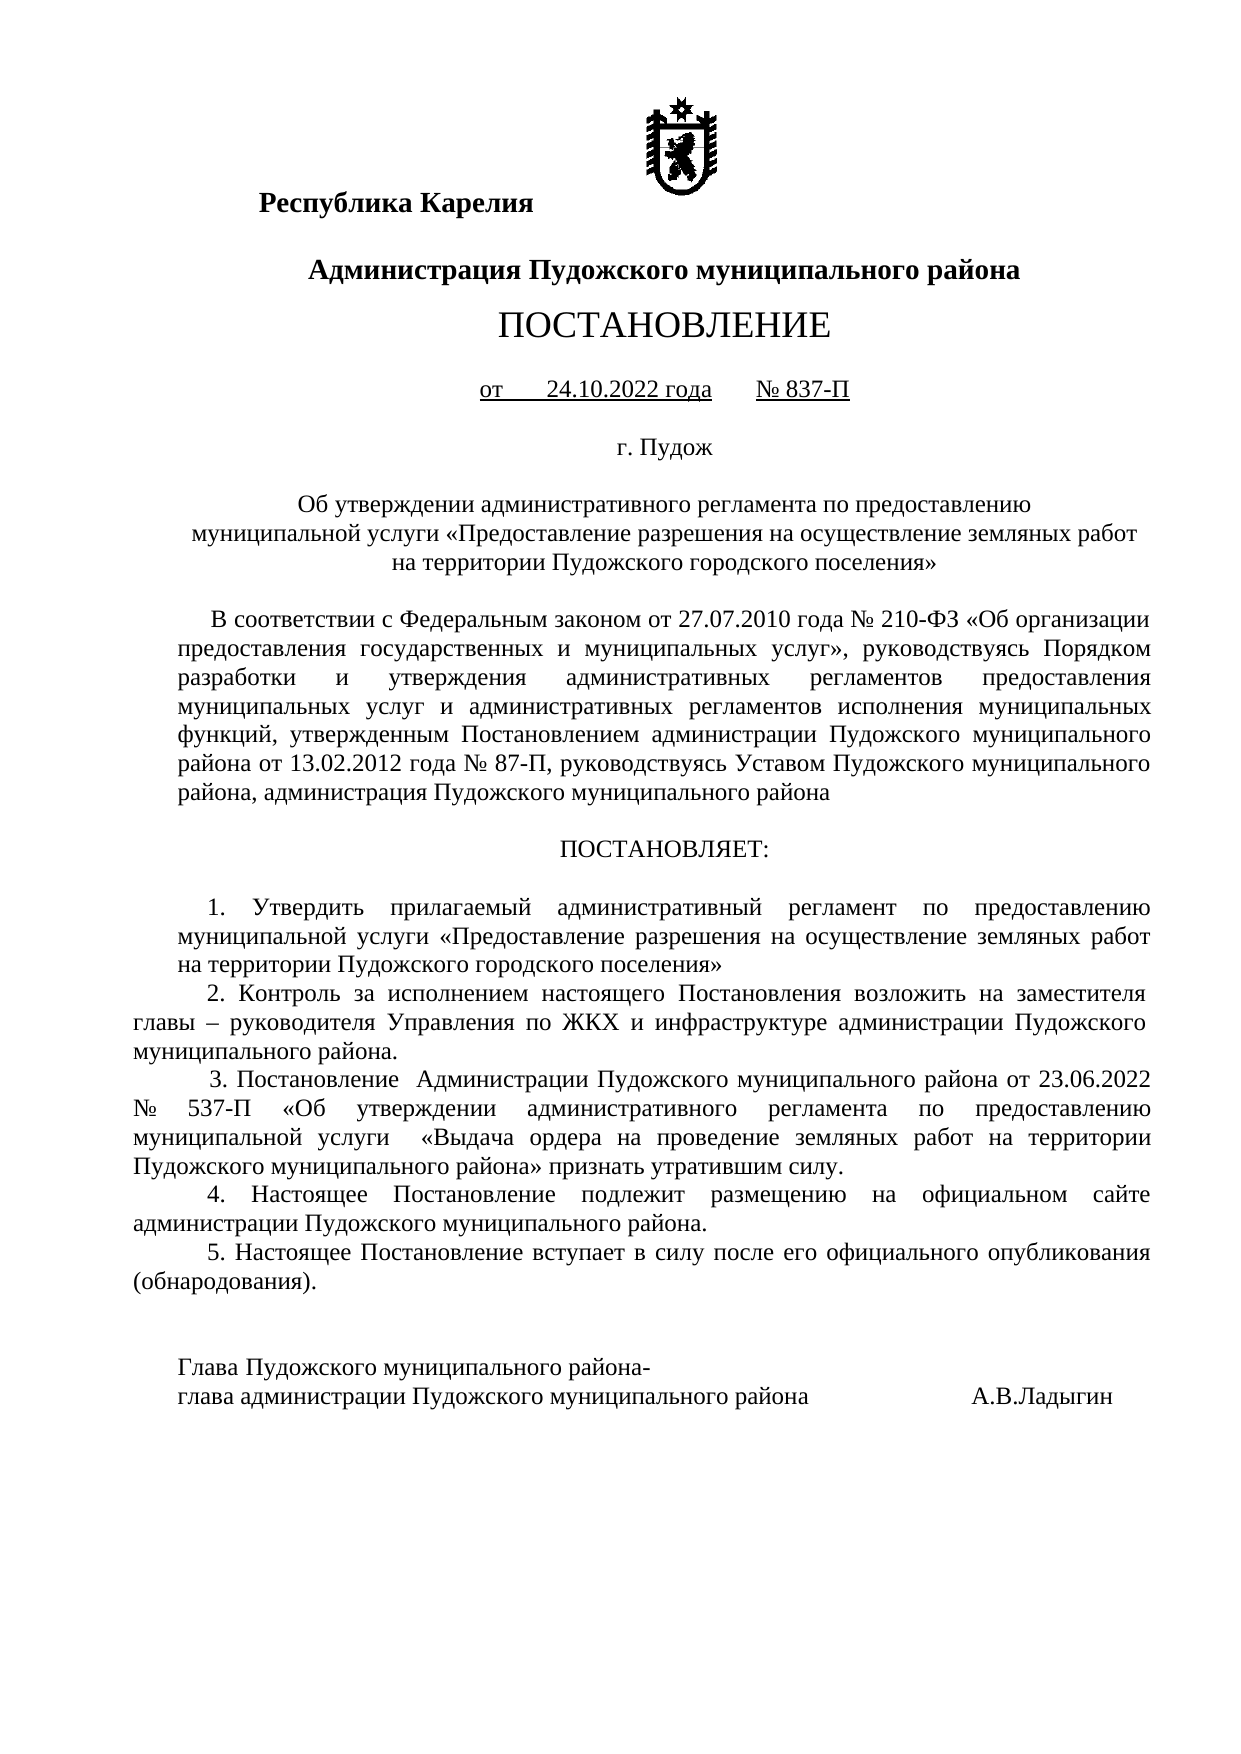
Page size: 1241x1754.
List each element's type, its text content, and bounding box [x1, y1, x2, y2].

subtitle глава администрации Пудожского муниципального района А.В.Ладыгин [177, 1381, 1152, 1409]
title муниципальной услуги «Предоставление разрешения на осуществление земляных работ на территории Пудожского городского поселения» [177, 518, 1152, 576]
text г. Пудож [177, 432, 1152, 461]
text ПОСТАНОВЛЯЕТ: [177, 834, 1152, 863]
text В соответствии с Федеральным законом от 27.07. № 210-ФЗ «Об организации предоставления государственных и муниципальных услуг», руководствуясь Порядком разработки и утверждения административных регламентов предоставления муниципальных услуг и административных регламентов исполнения муниципальных функций, утвержденным Постановлением администрации Пудожского муниципального района от 13.02.2012 года № 87-П, руководствуясь Уставом Пудожского муниципального района, администрация Пудожского муниципального района [177, 604, 1152, 806]
text Республика Карелия [177, 185, 1152, 219]
text 2. Контроль за исполнением настоящего Постановления возложить на заместителя главы – руководителя Управления по ЖКХ и инфраструктуре администрации Пудожского муниципального района. [133, 978, 1147, 1064]
subtitle Глава Пудожского муниципального района- [177, 1352, 1152, 1381]
text Администрация Пудожского муниципального района [177, 252, 1152, 286]
text 1. Утвердить прилагаемый административный регламент по предоставлению муниципальной услуги «Предоставление разрешения на осуществление земляных работ на территории Пудожского городского поселения» [177, 892, 1152, 978]
text 4. Настоящее Постановление подлежит размещению на официальном сайте администрации Пудожского муниципального района. [133, 1179, 1152, 1237]
picture [633, 88, 730, 211]
text 3. Постановление Администрации Пудожского муниципального района от 23.06.2022 № 537-П «Об утверждении административного регламента по предоставлению муниципальной услуги «Выдача ордера на проведение земляных работ на территории Пудожского муниципального района» признать утратившим силу. [133, 1064, 1152, 1179]
text Об утверждении административного регламента по предоставлению [177, 489, 1152, 518]
text ПОСТАНОВЛЕНИЕ [177, 303, 1152, 346]
text 5. Настоящее Постановление вступает в силу после его официального опубликования (обнародования). [133, 1237, 1152, 1294]
text от 24.10.2022 года № 837-П [177, 374, 1152, 403]
